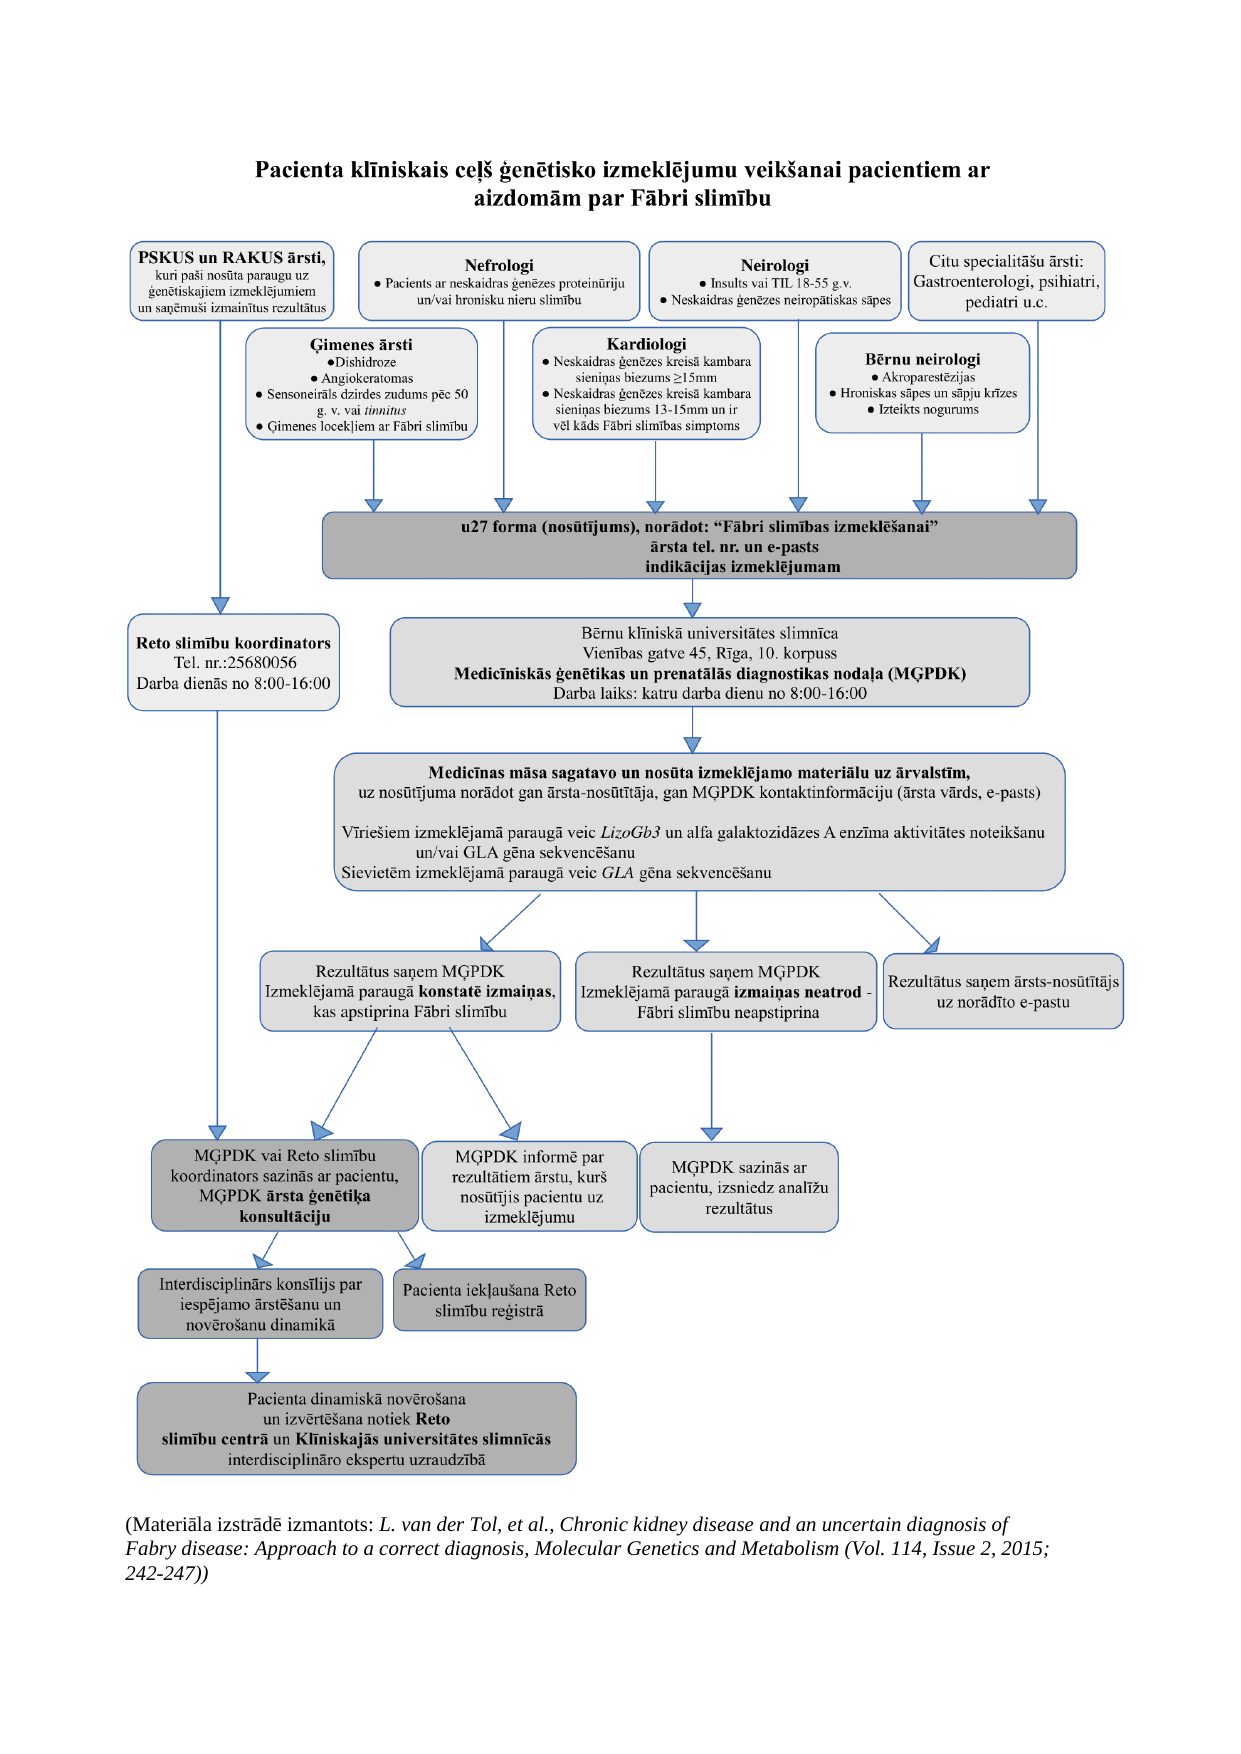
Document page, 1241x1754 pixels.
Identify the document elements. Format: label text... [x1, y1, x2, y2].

list (Materiāla izstrādē izmantots: L. van der Tol, et al., Chronic kidney disease and an uncertain diagnosis of Fabry disease: Approach to a correct diagnosis, Molecular Genetics and Metabolism (Vol. 114, Issue 2, 2015; 242-247)) [125, 1512, 1053, 1584]
picture [118, 150, 1129, 1494]
